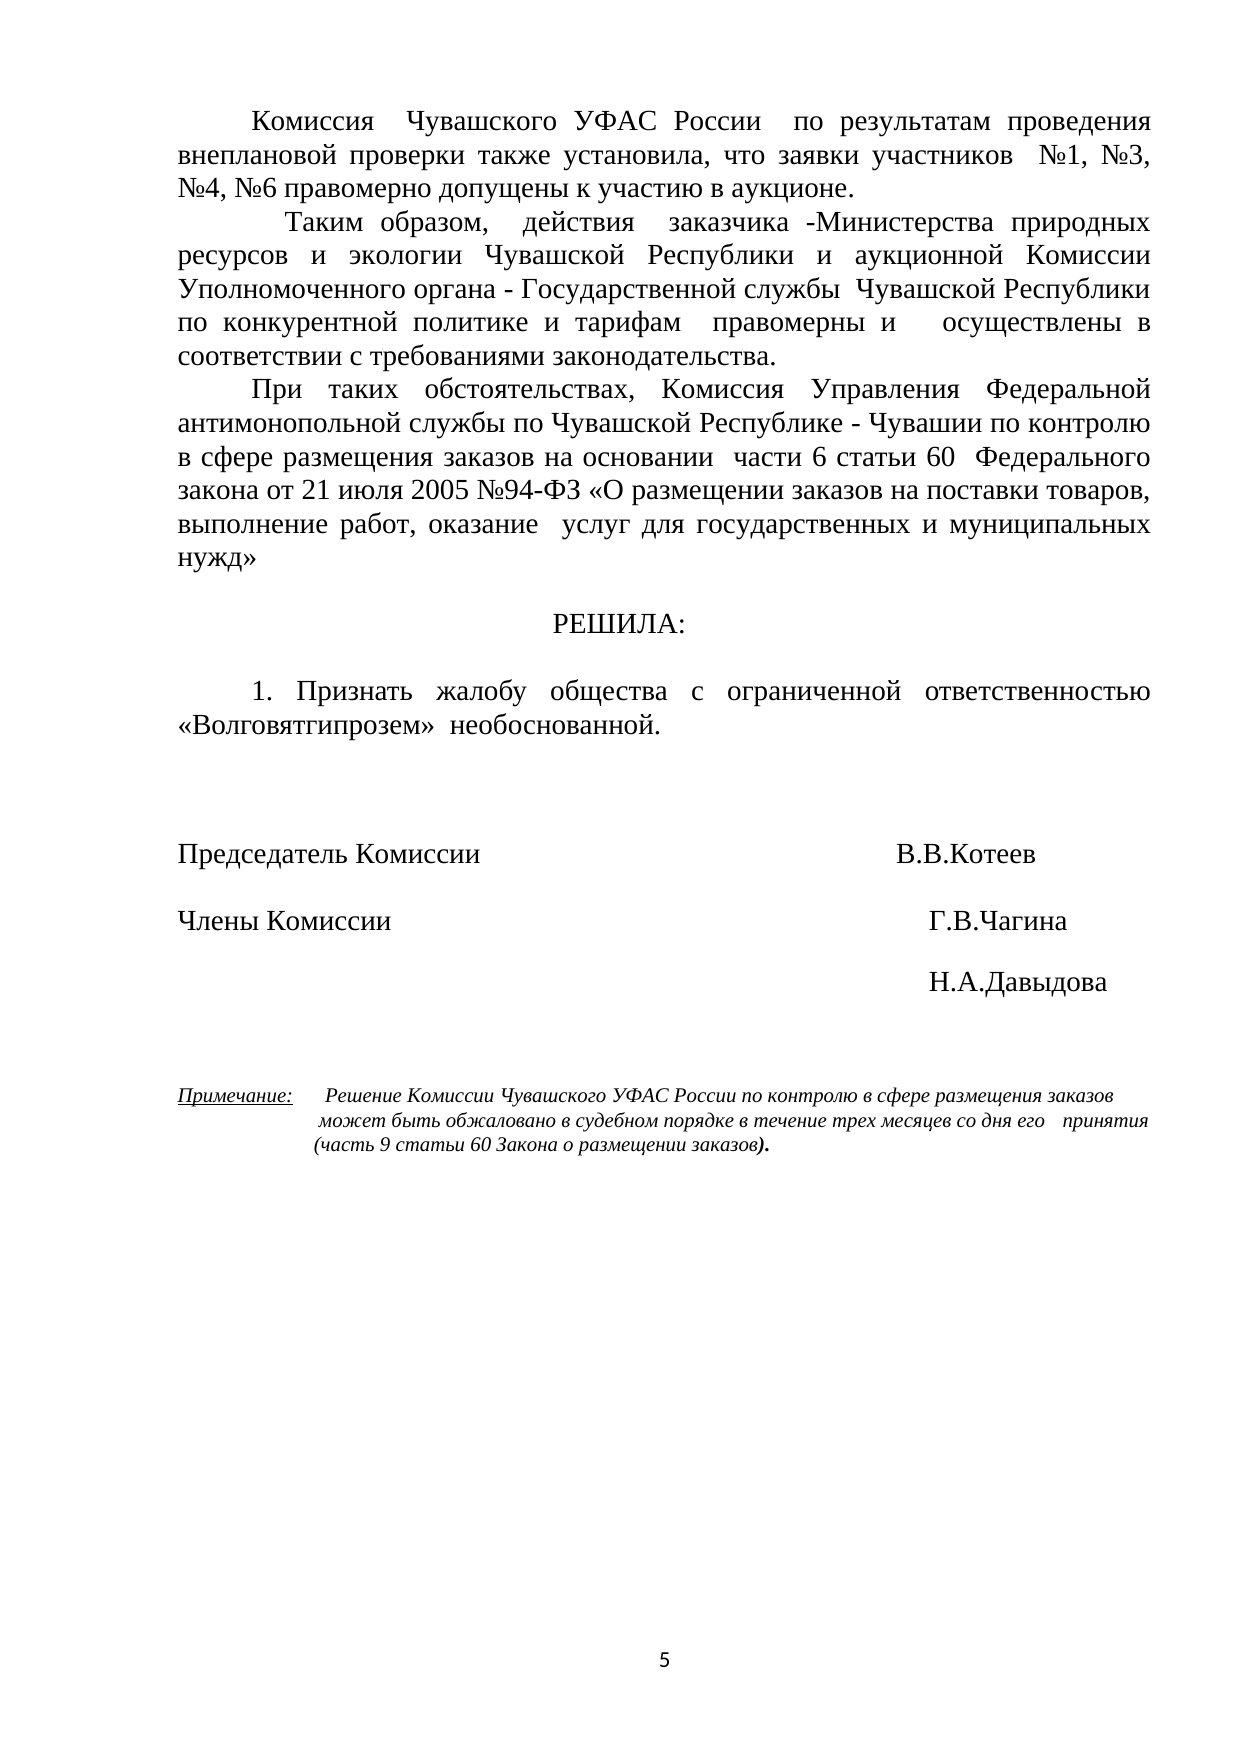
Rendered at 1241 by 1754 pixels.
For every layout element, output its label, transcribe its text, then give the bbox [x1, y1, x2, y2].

text Председатель Комиссии В.В.Котеев [177, 836, 1152, 869]
text Примечание: Решение Комиссии Чувашского УФАС России по контролю в сфере размещения заказов может быть обжаловано в судебном порядке в течение трех месяцев со дня его принятия (часть 9 статьи 60 Закона о размещении заказов). [177, 1083, 1152, 1156]
text Комиссия Чувашского УФАС России по результатам проведения внеплановой проверки также установила, что заявки участников №1, №3, №4, №6 правомерно допущены к участию в аукционе. [177, 103, 1152, 204]
text Таким образом, действия заказчика -Министерства природных ресурсов и экологии Чувашской Республики и аукционной Комиссии Уполномоченного органа - Государственной службы Чувашской Республики по конкурентной политике и тарифам правомерны и осуществлены в соответствии с требованиями законодательства. [177, 204, 1152, 372]
text При таких обстоятельствах, Комиссия Управления Федеральной антимонопольной службы по Чувашской Республике - Чувашии по контролю в сфере размещения заказов на основании части 6 статьи 60 Федерального закона от 21 июля 2005 №94-ФЗ «О размещении заказов на поставки товаров, выполнение работ, оказание услуг для государственных и муниципальных нужд» [177, 372, 1152, 573]
text Н.А.Давыдова [177, 964, 1152, 998]
text Члены Комиссии Г.В.Чагина [177, 903, 1152, 936]
text 1. Признать жалобу общества с ограниченной ответственностью «Волговятгипрозем» необоснованной. [177, 673, 1152, 741]
text РЕШИЛА: [177, 606, 1152, 640]
